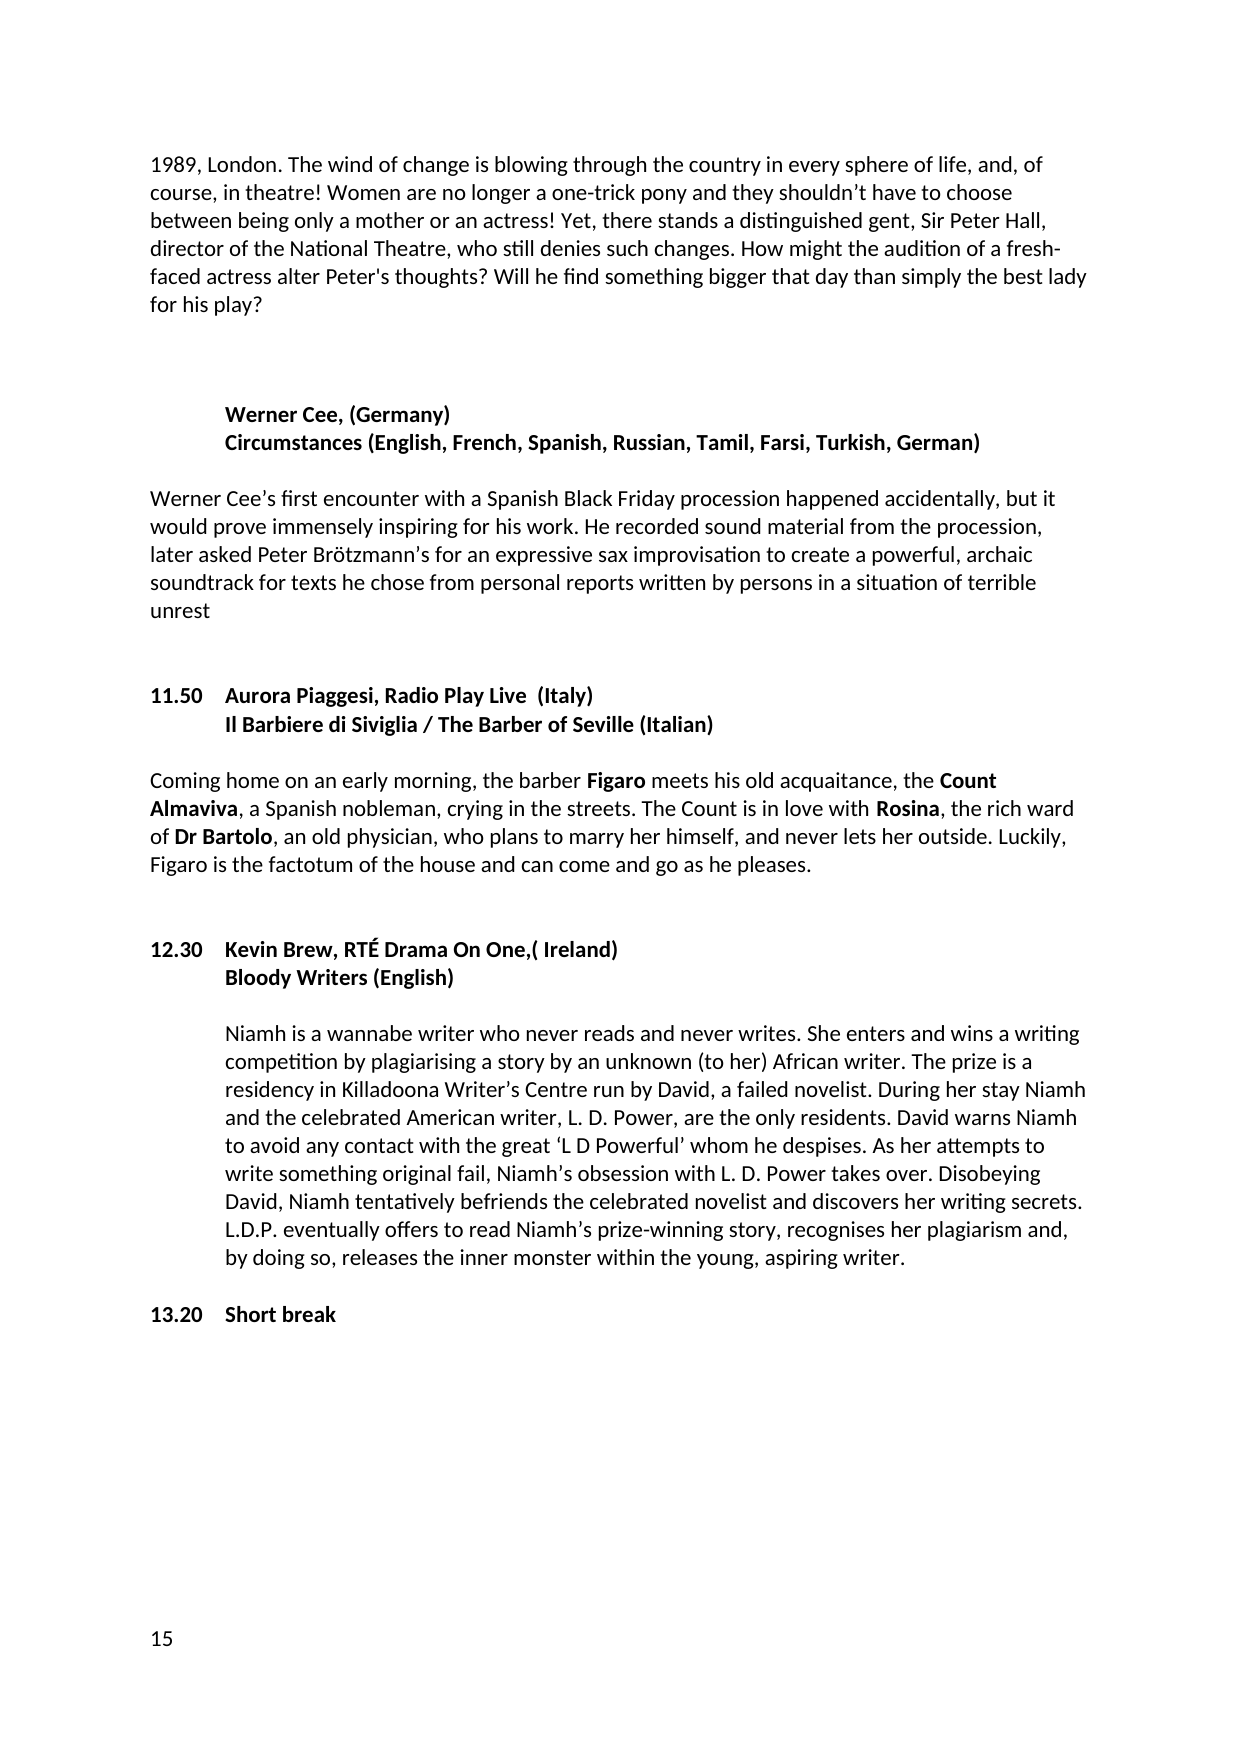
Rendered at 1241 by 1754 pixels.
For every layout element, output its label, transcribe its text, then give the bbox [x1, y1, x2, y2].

text Bloody Writers (English) [225, 963, 1090, 991]
text 11.50 Aurora Piaggesi, Radio Play Live (Italy) [150, 682, 1090, 710]
text Il Barbiere di Siviglia / The Barber of Seville (Italian) [150, 710, 1090, 738]
text Werner Cee, (Germany) [150, 400, 1090, 428]
text 13.20 Short break [150, 1300, 1090, 1328]
text 12.30 Kevin Brew, RTÉ Drama On One,( Ireland) [150, 935, 1090, 963]
text Coming home on an early morning, the barber Figaro meets his old acquaitance, the Count Almaviva, a Spanish nobleman, crying in the streets. The Count is in love with Rosina, the rich ward of Dr Bartolo, an old physician, who plans to marry her himself, and never lets her outside. Luckily, Figaro is the factotum of the house and can come and go as he pleases. [150, 766, 1090, 878]
text Circumstances (English, French, Spanish, Russian, Tamil, Farsi, Turkish, German) [150, 428, 1090, 456]
text Niamh is a wannabe writer who never reads and never writes. She enters and wins a writing competition by plagiarising a story by an unknown (to her) African writer. The prize is a residency in Killadoona Writer’s Centre run by David, a failed novelist. During her stay Niamh and the celebrated American writer, L. D. Power, are the only residents. David warns Niamh to avoid any contact with the great ‘L D Powerful’ whom he despises. As her attempts to write something original fail, Niamh’s obsession with L. D. Power takes over. Disobeying David, Niamh tentatively befriends the celebrated novelist and discovers her writing secrets. L.D.P. eventually offers to read Niamh’s prize-winning story, recognises her plagiarism and, by doing so, releases the inner monster within the young, aspiring writer. [225, 1019, 1090, 1271]
text 1989, London. The wind of change is blowing through the country in every sphere of life, and, of course, in theatre! Women are no longer a one-trick pony and they shouldn’t have to choose between being only a mother or an actress! Yet, there stands a distinguished gent, Sir Peter Hall, director of the National Theatre, who still denies such changes. How might the audition of a fresh-faced actress alter Peter's thoughts? Will he find something bigger that day than simply the best lady for his play? [150, 150, 1090, 318]
text Werner Cee’s first encounter with a Spanish Black Friday procession happened accidentally, but it would prove immensely inspiring for his work. He recorded sound material from the procession, later asked Peter Brötzmann’s for an expressive sax improvisation to create a powerful, archaic soundtrack for texts he chose from personal reports written by persons in a situation of terrible unrest [150, 484, 1090, 624]
